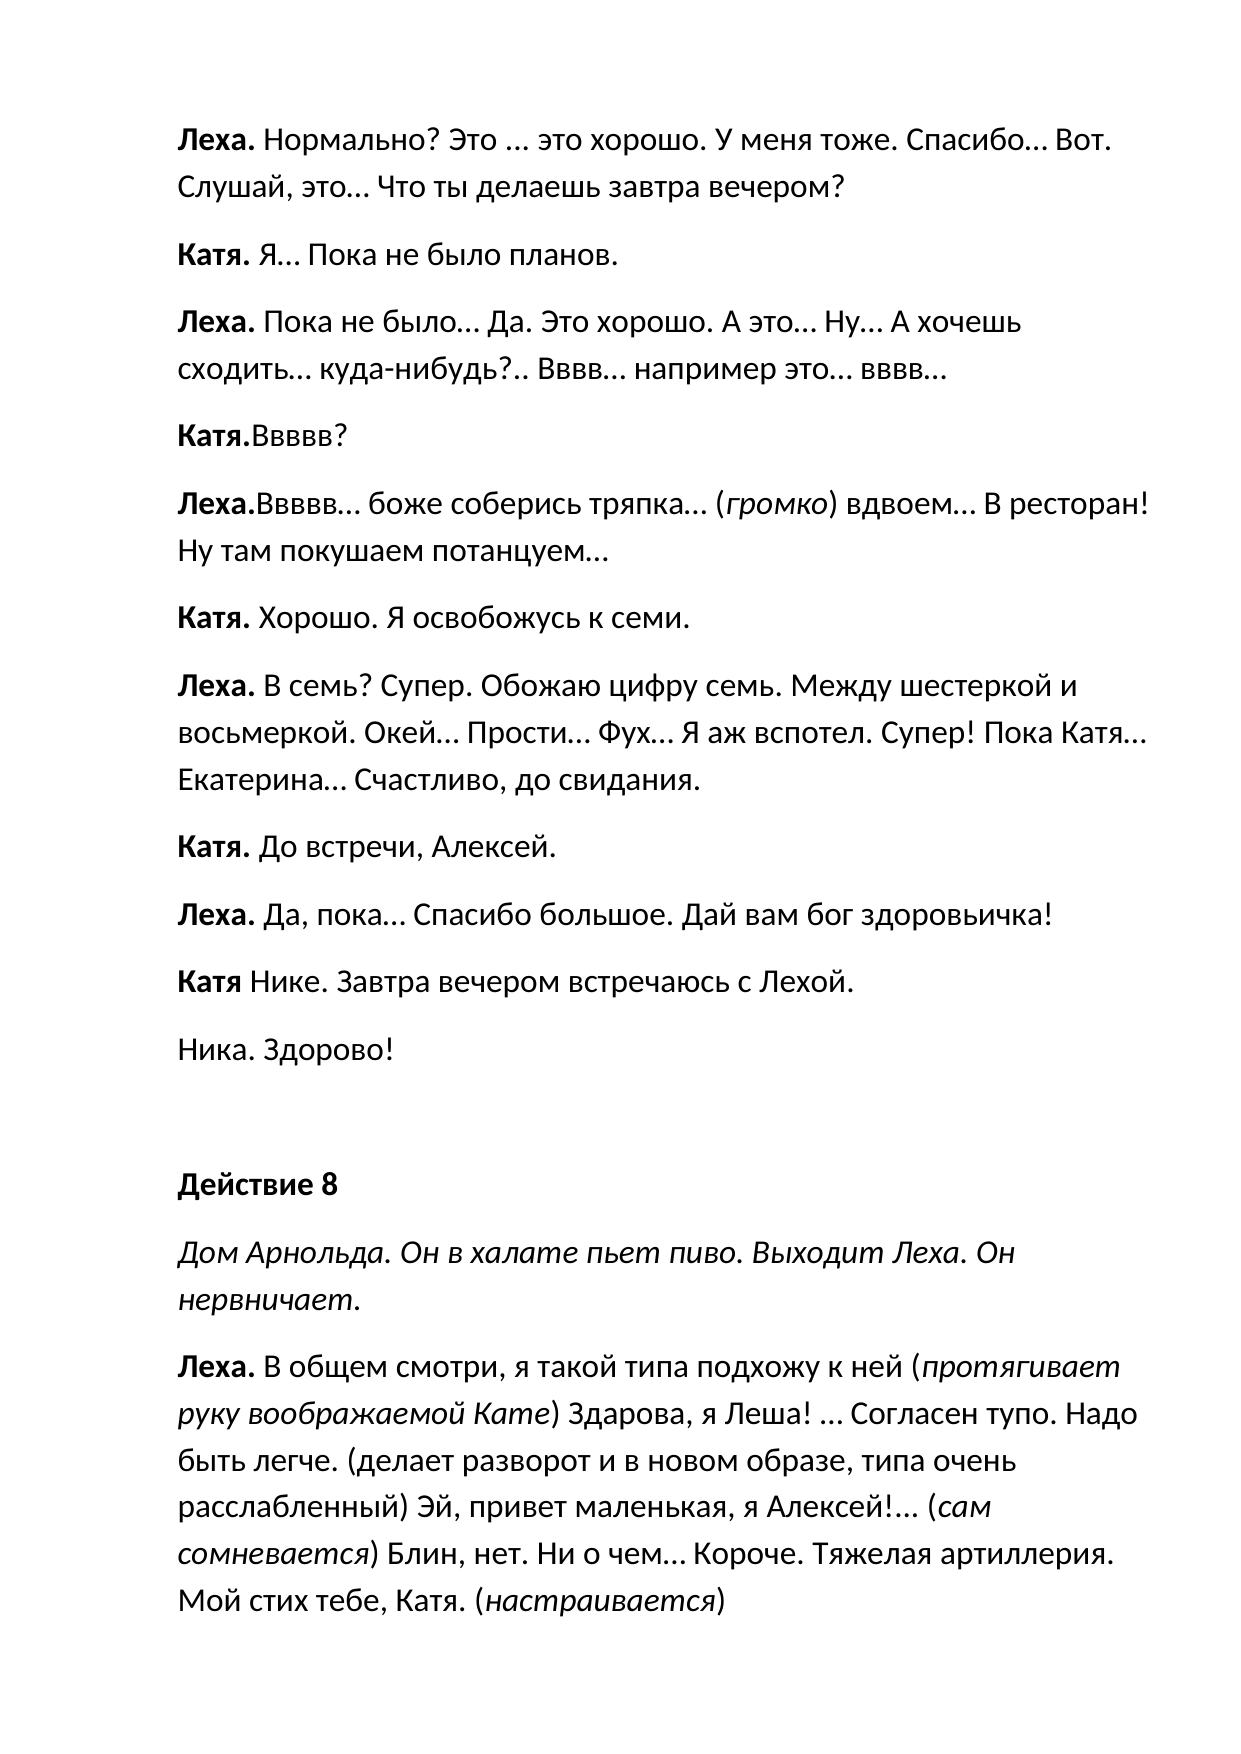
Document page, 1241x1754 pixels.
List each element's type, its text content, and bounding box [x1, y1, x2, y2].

text Катя. До встречи, Алексей. [177, 825, 1152, 866]
text Леха. Пока не было… Да. Это хорошо. А это… Ну… А хочешь сходить… куда-нибудь?.. Вввв… например это… вввв… [177, 300, 1152, 388]
text Действие 8 [177, 1163, 1152, 1204]
text Ника. Здорово! [177, 1028, 1152, 1069]
text Леха. В семь? Супер. Обожаю цифру семь. Между шестеркой и восьмеркой. Окей… Прости… Фух… Я аж вспотел. Супер! Пока Катя… Екатерина… Счастливо, до свидания. [177, 664, 1152, 798]
text Дом Арнольда. Он в халате пьет пиво. Выходит Леха. Он нервничает. [177, 1231, 1152, 1318]
text Катя. Хорошо. Я освобожусь к семи. [177, 596, 1152, 637]
text Леха. В общем смотри, я такой типа подхожу к ней (протягивает руку воображаемой Кате) Здарова, я Леша! … Согласен тупо. Надо быть легче. (делает разворот и в новом образе, типа очень расслабленный) Эй, привет маленькая, я Алексей!... (сам сомневается) Блин, нет. Ни о чем… Короче. Тяжелая артиллерия. Мой стих тебе, Катя. (настраивается) [177, 1345, 1152, 1620]
text Леха. Да, пока… Спасибо большое. Дай вам бог здоровьичка! [177, 893, 1152, 933]
text Леха. Нормально? Это ... это хорошо. У меня тоже. Спасибо… Вот. Слушай, это… Что ты делаешь завтра вечером? [177, 118, 1152, 206]
text Катя.Ввввв? [177, 414, 1152, 455]
text Леха.Ввввв… боже соберись тряпка… (громко) вдвоем… В ресторан! Ну там покушаем потанцуем… [177, 482, 1152, 569]
text Катя Нике. Завтра вечером встречаюсь с Лехой. [177, 960, 1152, 1001]
text Катя. Я… Пока не было планов. [177, 232, 1152, 273]
